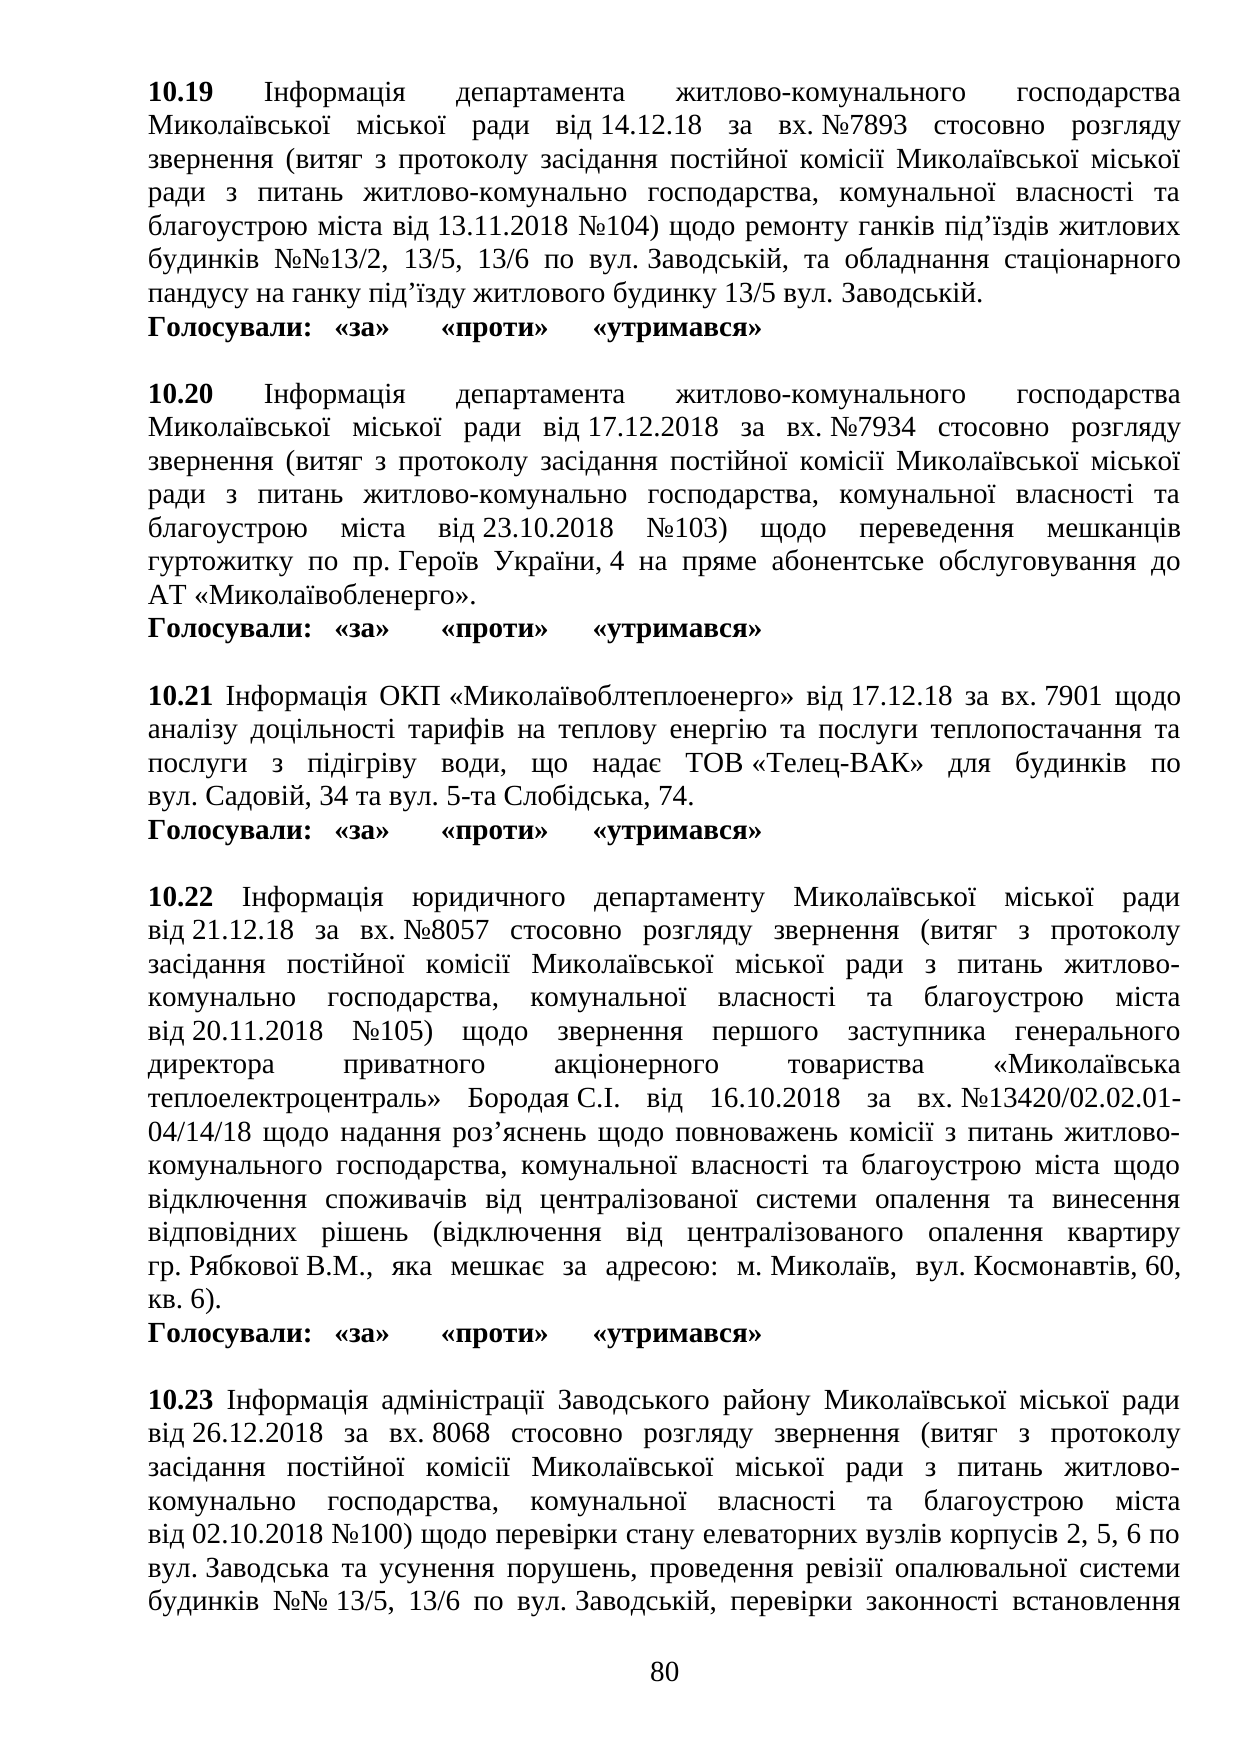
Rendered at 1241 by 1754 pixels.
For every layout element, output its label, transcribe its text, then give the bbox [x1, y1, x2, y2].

text 10.20 Інформація департамента житлово-комунального господарства Миколаївської міської ради від 17.12.2018 за вх. №7934 стосовно розгляду звернення (витяг з протоколу засідання постійної комісії Миколаївської міської ради з питань житлово-комунально господарства, комунальної власності та благоустрою міста від 23.10.2018 №103) щодо переведення мешканців гуртожитку по пр. Героїв України, 4 на пряме абонентське обслуговування до АТ «Миколаївобленерго». [148, 376, 1181, 611]
text 10.21 Інформація ОКП «Миколаївоблтеплоенерго» від 17.12.18 за вх. 7901 щодо аналізу доцільності тарифів на теплову енергію та послуги теплопостачання та послуги з підігріву води, що надає ТОВ «Телец-ВАК» для будинків по вул. Садовій, 34 та вул. 5-та Слобідська, 74. [148, 678, 1181, 812]
text Голосували: «за» «проти» «утримався» [148, 611, 1181, 644]
text 10.19 Інформація департамента житлово-комунального господарства Миколаївської міської ради від 14.12.18 за вх. №7893 стосовно розгляду звернення (витяг з протоколу засідання постійної комісії Миколаївської міської ради з питань житлово-комунально господарства, комунальної власності та благоустрою міста від 13.11.2018 №104) щодо ремонту ганків під’їздів житлових будинків №№13/2, 13/5, 13/6 по вул. Заводській, та обладнання стаціонарного пандусу на ганку під’їзду житлового будинку 13/5 вул. Заводській. [148, 74, 1181, 309]
text 10.22 Інформація юридичного департаменту Миколаївської міської ради від 21.12.18 за вх. №8057 стосовно розгляду звернення (витяг з протоколу засідання постійної комісії Миколаївської міської ради з питань житлово-комунально господарства, комунальної власності та благоустрою міста від 20.11.2018 №105) щодо звернення першого заступника генерального директора приватного акціонерного товариства «Миколаївська теплоелектроцентраль» Бородая С.І. від 16.10.2018 за вх. №13420/02.02.01-04/14/18 щодо надання роз’яснень щодо повноважень комісії з питань житлово-комунального господарства, комунальної власності та благоустрою міста щодо відключення споживачів від централізованої системи опалення та винесення відповідних рішень (відключення від централізованого опалення квартиру гр. Рябкової В.М., яка мешкає за адресою: м. Миколаїв, вул. Космонавтів, 60, кв. 6). [148, 879, 1181, 1315]
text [148, 1382, 1181, 1617]
text Голосували: «за» «проти» «утримався» [148, 812, 1181, 845]
text Голосували: «за» «проти» «утримався» [148, 309, 1181, 342]
text Голосували: «за» «проти» «утримався» [148, 1315, 1181, 1348]
